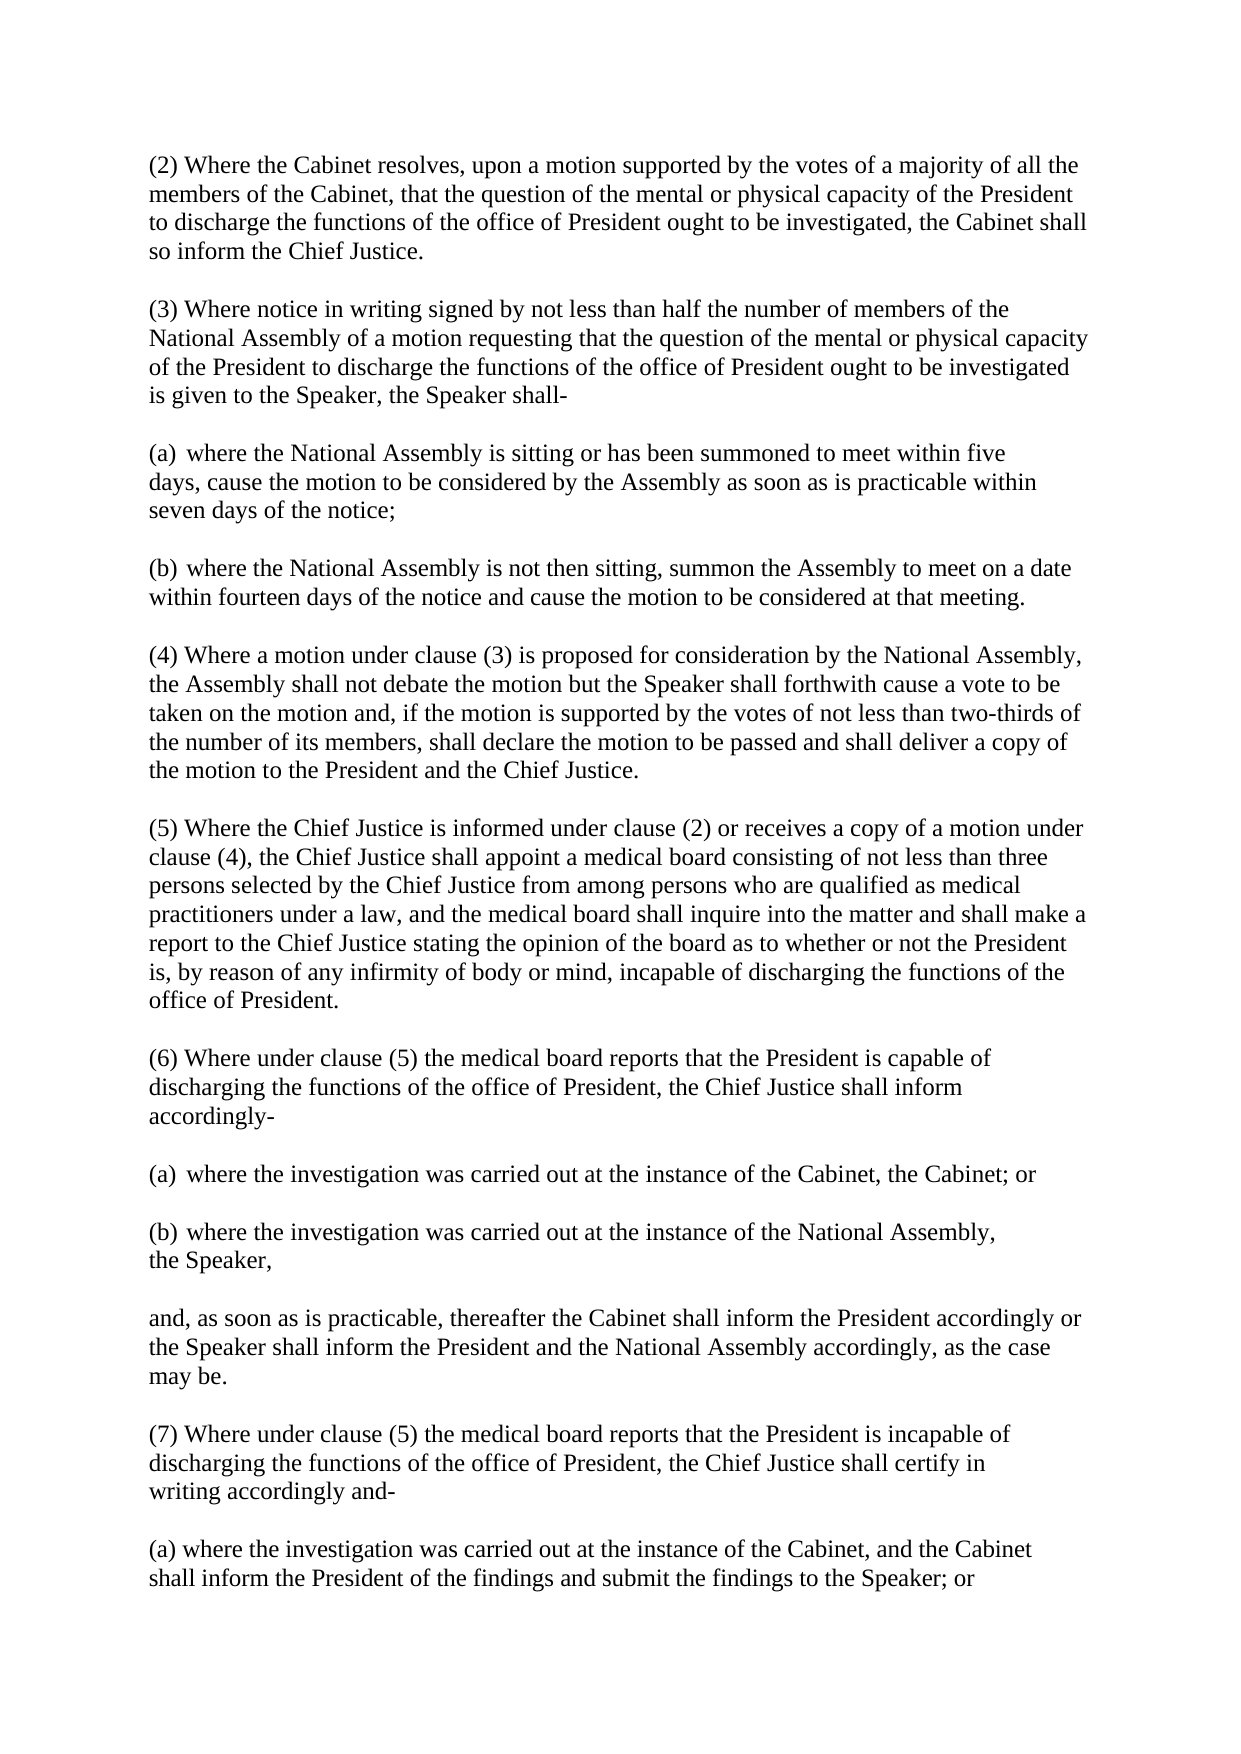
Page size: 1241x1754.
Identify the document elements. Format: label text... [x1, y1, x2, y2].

text (5) Where the Chief Justice is informed under clause (2) or receives a copy of a motion under clause (4), the Chief Justice shall appoint a medical board consisting of not less than three persons selected by the Chief Justice from among persons who are qualified as medical practitioners under a law, and the medical board shall inquire into the matter and shall make a report to the Chief Justice stating the opinion of the board as to whether or not the President is, by reason of any infirmity of body or mind, incapable of discharging the functions of the office of President. [148, 813, 1092, 1014]
list where the investigation was carried out at the instance of the National Assembly, the Speaker, [148, 1217, 1032, 1274]
text (a) where the investigation was carried out at the instance of the Cabinet, and the Cabinet shall inform the President of the findings and submit the findings to the Speaker; or [148, 1534, 1047, 1593]
text (4) Where a motion under clause (3) is proposed for consideration by the National Assembly, the Assembly shall not debate the motion but the Speaker shall forthwith cause a vote to be taken on the motion and, if the motion is supported by the votes of not less than two-thirds of the number of its members, shall declare the motion to be passed and shall deliver a copy of the motion to the President and the Chief Justice. [148, 641, 1092, 784]
list where the National Assembly is sitting or has been summoned to meet within five days, cause the motion to be considered by the Assembly as soon as is practicable within seven days of the notice; [148, 438, 1062, 524]
text (6) Where under clause (5) the medical board reports that the President is capable of discharging the functions of the office of President, the Chief Justice shall inform accordingly- [148, 1044, 994, 1130]
text (2) Where the Cabinet resolves, upon a motion supported by the votes of a majority of all the members of the Cabinet, that the question of the mental or physical capacity of the President to discharge the functions of the office of President ought to be investigated, the Cabinet shall so inform the Chief Justice. [148, 151, 1092, 265]
text (7) Where under clause (5) the medical board reports that the President is incapable of discharging the functions of the office of President, the Chief Justice shall certify in writing accordingly and- [148, 1419, 1062, 1506]
text and, as soon as is practicable, thereafter the Cabinet shall inform the President accordingly or the Speaker shall inform the President and the National Assembly accordingly, as the case may be. [148, 1304, 1084, 1390]
text (3) Where notice in writing signed by not less than half the number of members of the National Assembly of a motion requesting that the question of the mental or physical capacity of the President to discharge the functions of the office of President ought to be investigated is given to the Speaker, the Speaker shall- [148, 294, 1092, 409]
list where the National Assembly is not then sitting, summon the Assembly to meet on a date within fourteen days of the notice and cause the motion to be considered at that meeting. [148, 554, 1084, 612]
list where the investigation was carried out at the instance of the Cabinet, the Cabinet; or [148, 1159, 1092, 1188]
